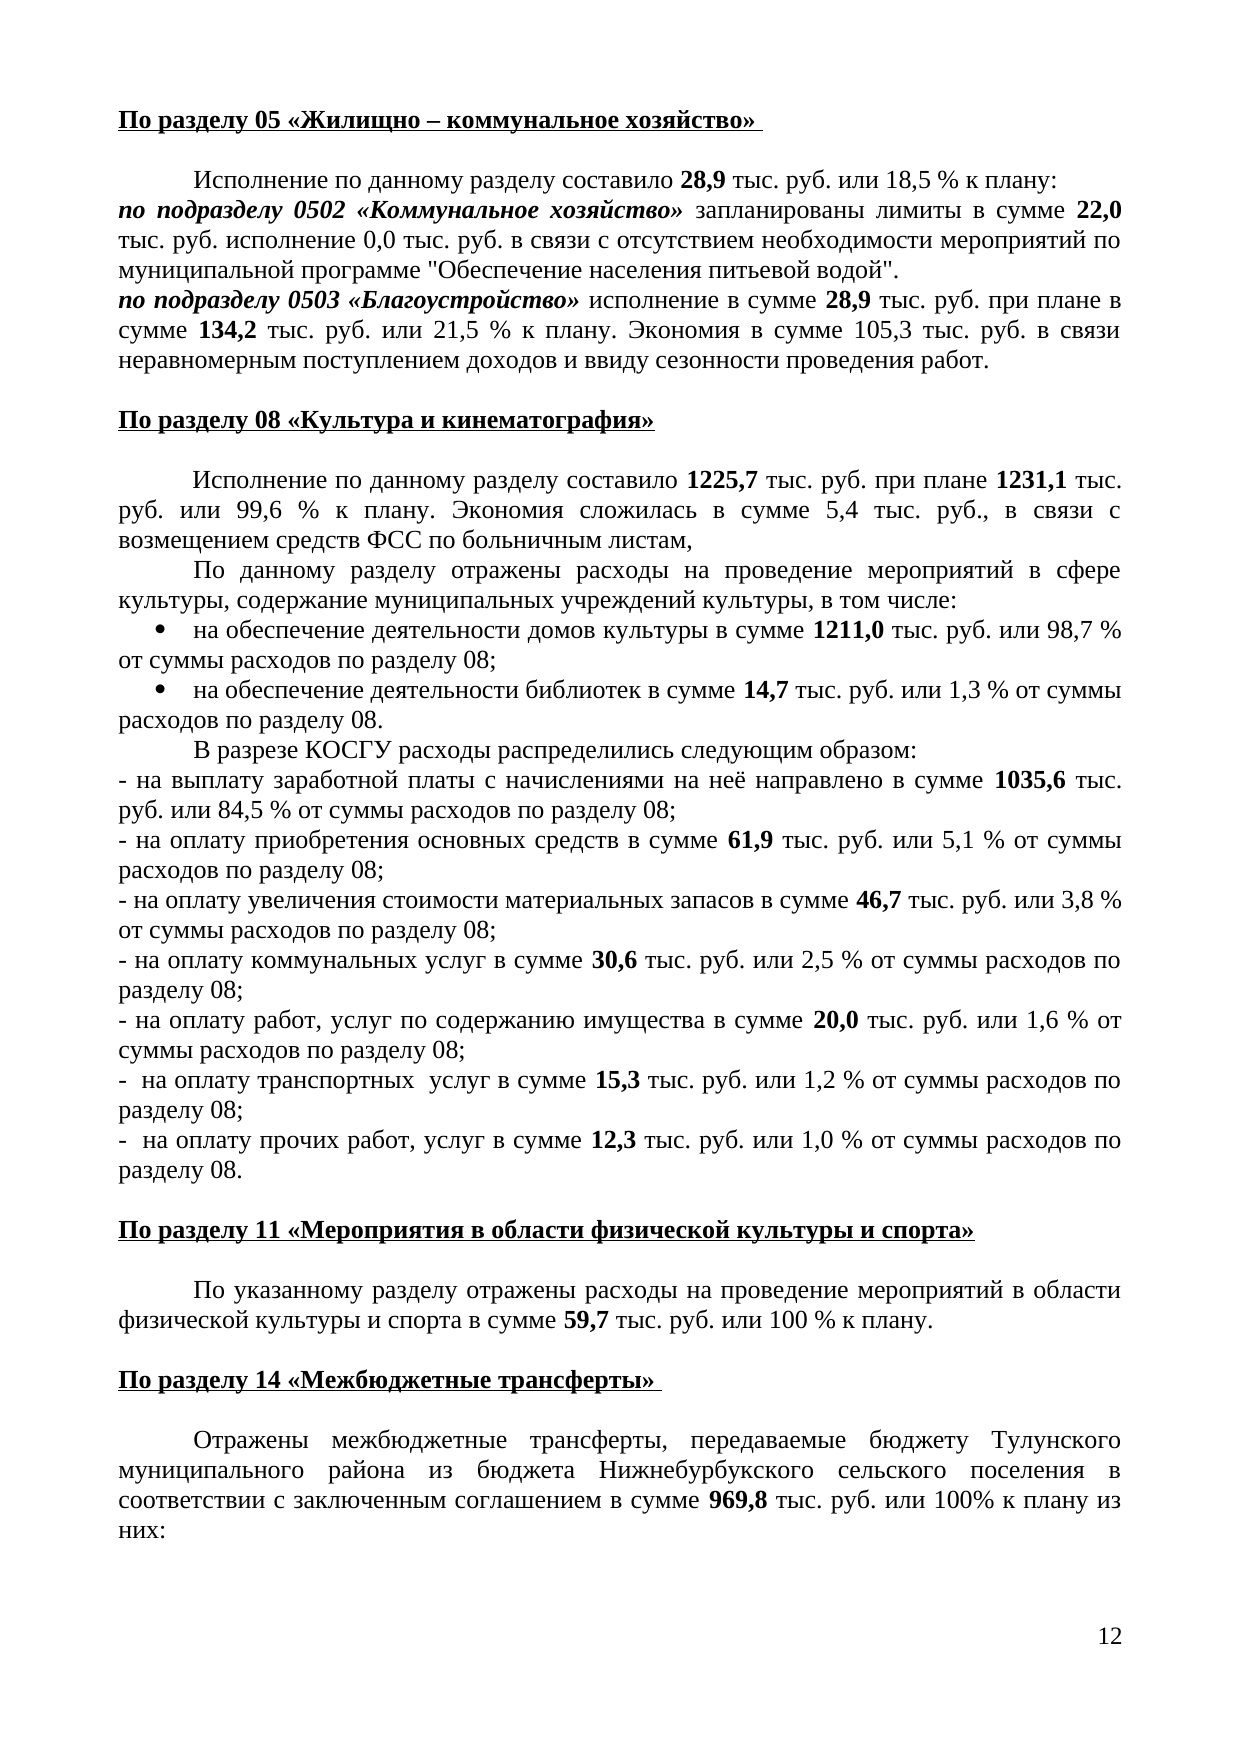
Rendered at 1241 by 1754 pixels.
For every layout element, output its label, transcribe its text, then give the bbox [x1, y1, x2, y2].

text Отражены межбюджетные трансферты, передаваемые бюджету Тулунского муниципального района из бюджета Нижнебурбукского сельского поселения в соответствии с заключенным соглашением в сумме 969,8 тыс. руб. или 100% к плану из них: [118, 1424, 1122, 1544]
text - на выплату заработной платы с начислениями на неё направлено в сумме 1035,6 тыс. руб. или 84,5 % от суммы расходов по разделу 08; [118, 764, 1122, 824]
list на обеспечение деятельности библиотек в сумме 14,7 тыс. руб. или 1,3 % от суммы расходов по разделу 08. [118, 674, 1122, 734]
list по подразделу 0502 «Коммунальное хозяйство» запланированы лимиты в сумме 22,0 тыс. руб. исполнение 0,0 тыс. руб. в связи с отсутствием необходимости мероприятий по муниципальной программе "Обеспечение населения питьевой водой". [118, 194, 1122, 284]
text По разделу 11 «Мероприятия в области физической культуры и спорта» [118, 1214, 1122, 1244]
text Исполнение по данному разделу составило 28,9 тыс. руб. или 18,5 % к плану: [118, 164, 1122, 194]
text Исполнение по данному разделу составило 1225,7 тыс. руб. при плане 1231,1 тыс. руб. или 99,6 % к плану. Экономия сложилась в сумме 5,4 тыс. руб., в связи с возмещением средств ФСС по больничным листам, [118, 464, 1122, 554]
text По разделу 05 «Жилищно – коммунальное хозяйство» [118, 104, 1122, 134]
text - на оплату работ, услуг по содержанию имущества в сумме 20,0 тыс. руб. или 1,6 % от суммы расходов по разделу 08; [118, 1004, 1122, 1064]
text - на оплату увеличения стоимости материальных запасов в сумме 46,7 тыс. руб. или 3,8 % от суммы расходов по разделу 08; [118, 884, 1122, 944]
text - на оплату коммунальных услуг в сумме 30,6 тыс. руб. или 2,5 % от суммы расходов по разделу 08; [118, 944, 1122, 1004]
text - на оплату приобретения основных средств в сумме 61,9 тыс. руб. или 5,1 % от суммы расходов по разделу 08; [118, 824, 1122, 884]
text По данному разделу отражены расходы на проведение мероприятий в сфере культуры, содержание муниципальных учреждений культуры, в том числе: [118, 554, 1122, 614]
text По разделу 08 «Культура и кинематография» [118, 404, 1122, 434]
text по подразделу 0503 «Благоустройство» исполнение в сумме 28,9 тыс. руб. при плане в сумме 134,2 тыс. руб. или 21,5 % к плану. Экономия в сумме 105,3 тыс. руб. в связи неравномерным поступлением доходов и ввиду сезонности проведения работ. [118, 284, 1122, 374]
text В разрезе КОСГУ расходы распределились следующим образом: [118, 734, 1122, 764]
text По указанному разделу отражены расходы на проведение мероприятий в области физической культуры и спорта в сумме 59,7 тыс. руб. или 100 % к плану. [118, 1274, 1122, 1334]
list на обеспечение деятельности домов культуры в сумме 1211,0 тыс. руб. или 98,7 % от суммы расходов по разделу 08; [118, 614, 1122, 674]
text - на оплату транспортных услуг в сумме 15,3 тыс. руб. или 1,2 % от суммы расходов по разделу 08; [118, 1064, 1122, 1124]
text По разделу 14 «Межбюджетные трансферты» [118, 1364, 1122, 1394]
text - на оплату прочих работ, услуг в сумме 12,3 тыс. руб. или 1,0 % от суммы расходов по разделу 08. [118, 1124, 1122, 1184]
